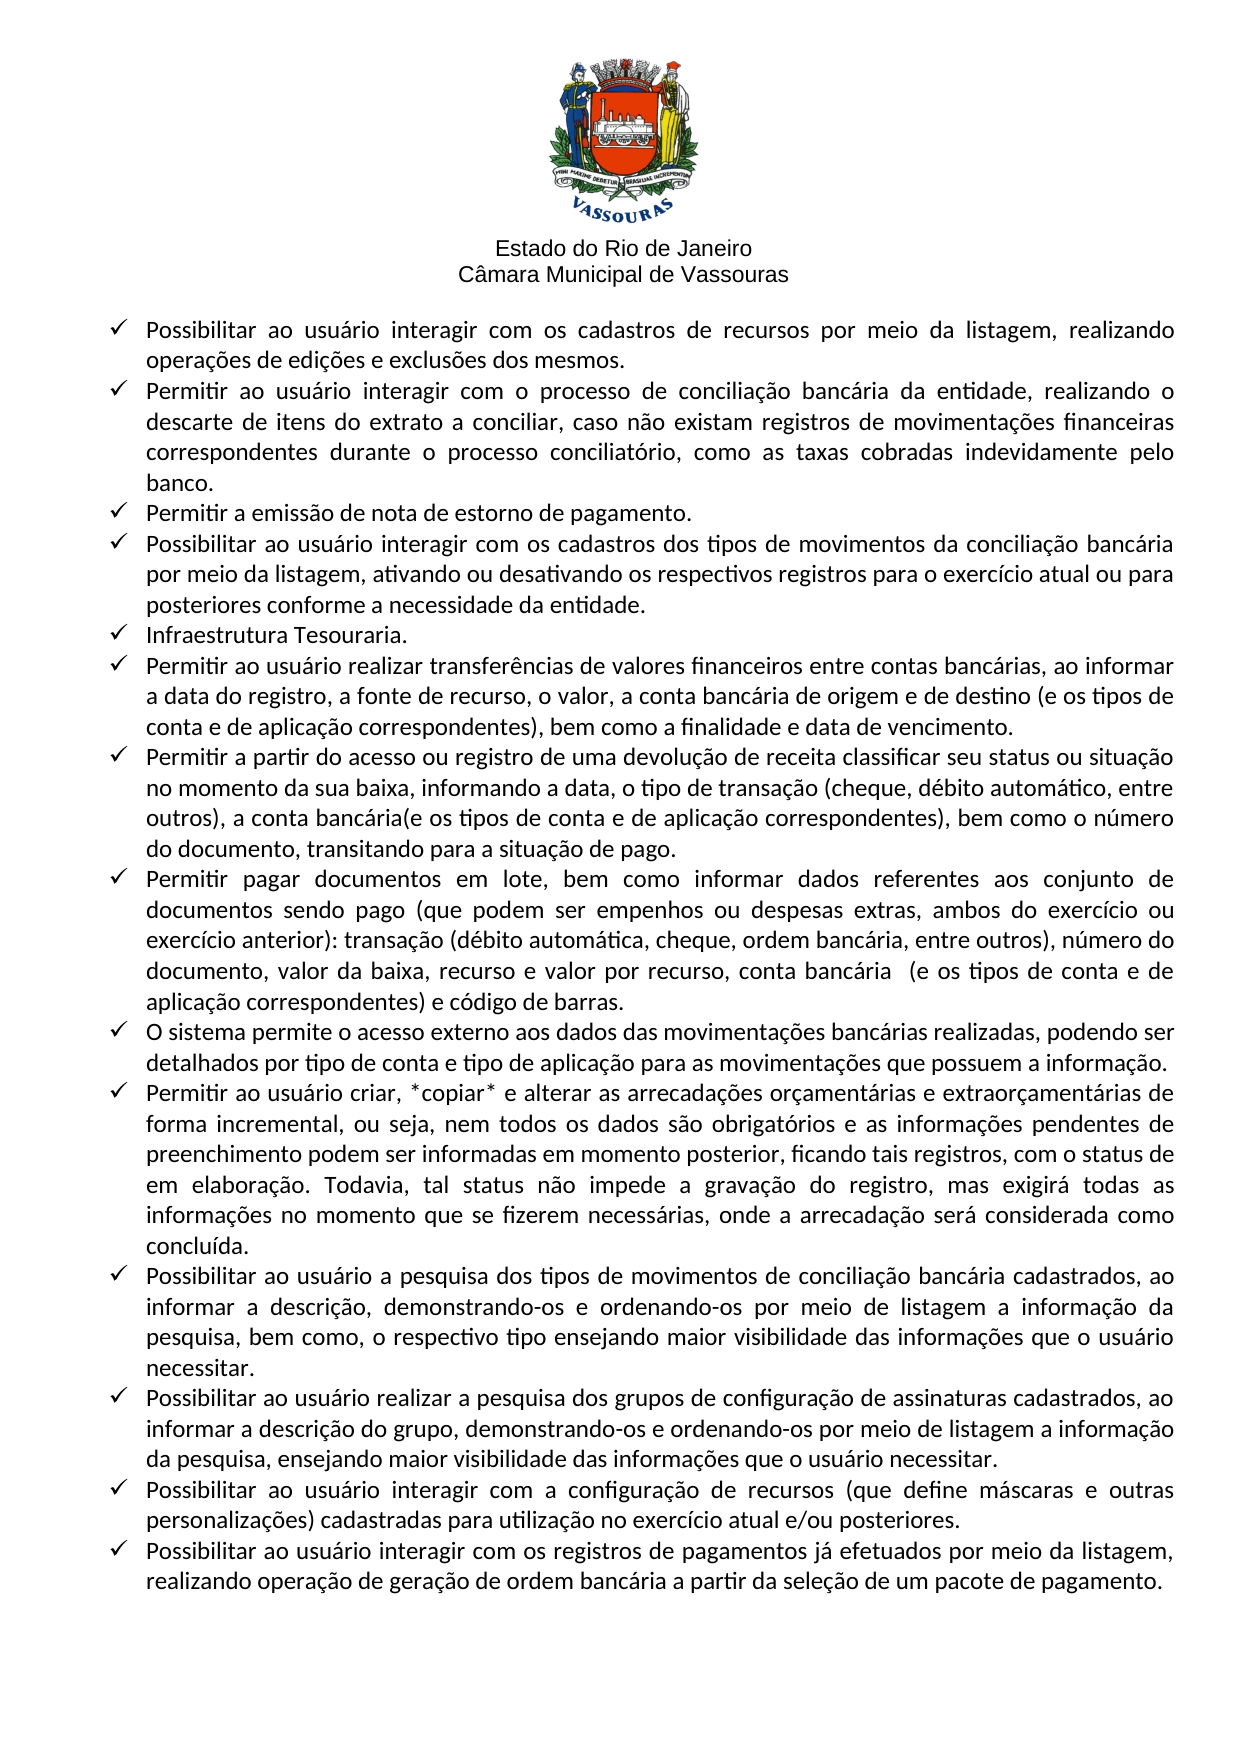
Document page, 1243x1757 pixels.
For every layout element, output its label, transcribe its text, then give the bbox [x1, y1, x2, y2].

list Permitir pagar documentos em lote, bem como informar dados referentes aos conjunto de documentos sendo pago (que podem ser empenhos ou despesas extras, ambos do exercício ou exercício anterior): transação (débito automática, cheque, ordem bancária, entre outros), número do documento, valor da baixa, recurso e valor por recurso, conta bancária (e os tipos de conta e de aplicação correspondentes) e código de barras. [108, 863, 1176, 1016]
list Permitir ao usuário realizar transferências de valores financeiros entre contas bancárias, ao informar a data do registro, a fonte de recurso, o valor, a conta bancária de origem e de destino (e os tipos de conta e de aplicação correspondentes), bem como a finalidade e data de vencimento. [108, 650, 1176, 741]
list Possibilitar ao usuário realizar a pesquisa dos grupos de configuração de assinaturas cadastrados, ao informar a descrição do grupo, demonstrando-os e ordenando-os por meio de listagem a informação da pesquisa, ensejando maior visibilidade das informações que o usuário necessitar. [108, 1382, 1176, 1474]
list Permitir a emissão de nota de estorno de pagamento. [108, 497, 1176, 528]
list Possibilitar ao usuário interagir com a configuração de recursos (que define máscaras e outras personalizações) cadastradas para utilização no exercício atual e/ou posteriores. [108, 1474, 1176, 1535]
list Permitir a partir do acesso ou registro de uma devolução de receita classificar seu status ou situação no momento da sua baixa, informando a data, o tipo de transação (cheque, débito automático, entre outros), a conta bancária(e os tipos de conta e de aplicação correspondentes), bem como o número do documento, transitando para a situação de pago. [108, 741, 1176, 863]
list Permitir ao usuário interagir com o processo de conciliação bancária da entidade, realizando o descarte de itens do extrato a conciliar, caso não existam registros de movimentações financeiras correspondentes durante o processo conciliatório, como as taxas cobradas indevidamente pelo banco. [108, 375, 1176, 497]
list O sistema permite o acesso externo aos dados das movimentações bancárias realizadas, podendo ser detalhados por tipo de conta e tipo de aplicação para as movimentações que possuem a informação. [108, 1016, 1176, 1077]
list Permitir ao usuário criar, *copiar* e alterar as arrecadações orçamentárias e extraorçamentárias de forma incremental, ou seja, nem todos os dados são obrigatórios e as informações pendentes de preenchimento podem ser informadas em momento posterior, ficando tais registros, com o status de em elaboração. Todavia, tal status não impede a gravação do registro, mas exigirá todas as informações no momento que se fizerem necessárias, onde a arrecadação será considerada como concluída. [108, 1077, 1176, 1260]
list Possibilitar ao usuário interagir com os registros de pagamentos já efetuados por meio da listagem, realizando operação de geração de ordem bancária a partir da seleção de um pacote de pagamento. [108, 1535, 1176, 1596]
list Possibilitar ao usuário a pesquisa dos tipos de movimentos de conciliação bancária cadastrados, ao informar a descrição, demonstrando-os e ordenando-os por meio de listagem a informação da pesquisa, bem como, o respectivo tipo ensejando maior visibilidade das informações que o usuário necessitar. [108, 1260, 1176, 1382]
list Possibilitar ao usuário interagir com os cadastros de recursos por meio da listagem, realizando operações de edições e exclusões dos mesmos. [108, 314, 1176, 375]
list Possibilitar ao usuário interagir com os cadastros dos tipos de movimentos da conciliação bancária por meio da listagem, ativando ou desativando os respectivos registros para o exercício atual ou para posteriores conforme a necessidade da entidade. [108, 528, 1176, 619]
list Infraestrutura Tesouraria. [108, 619, 1176, 650]
picture [531, 47, 718, 236]
